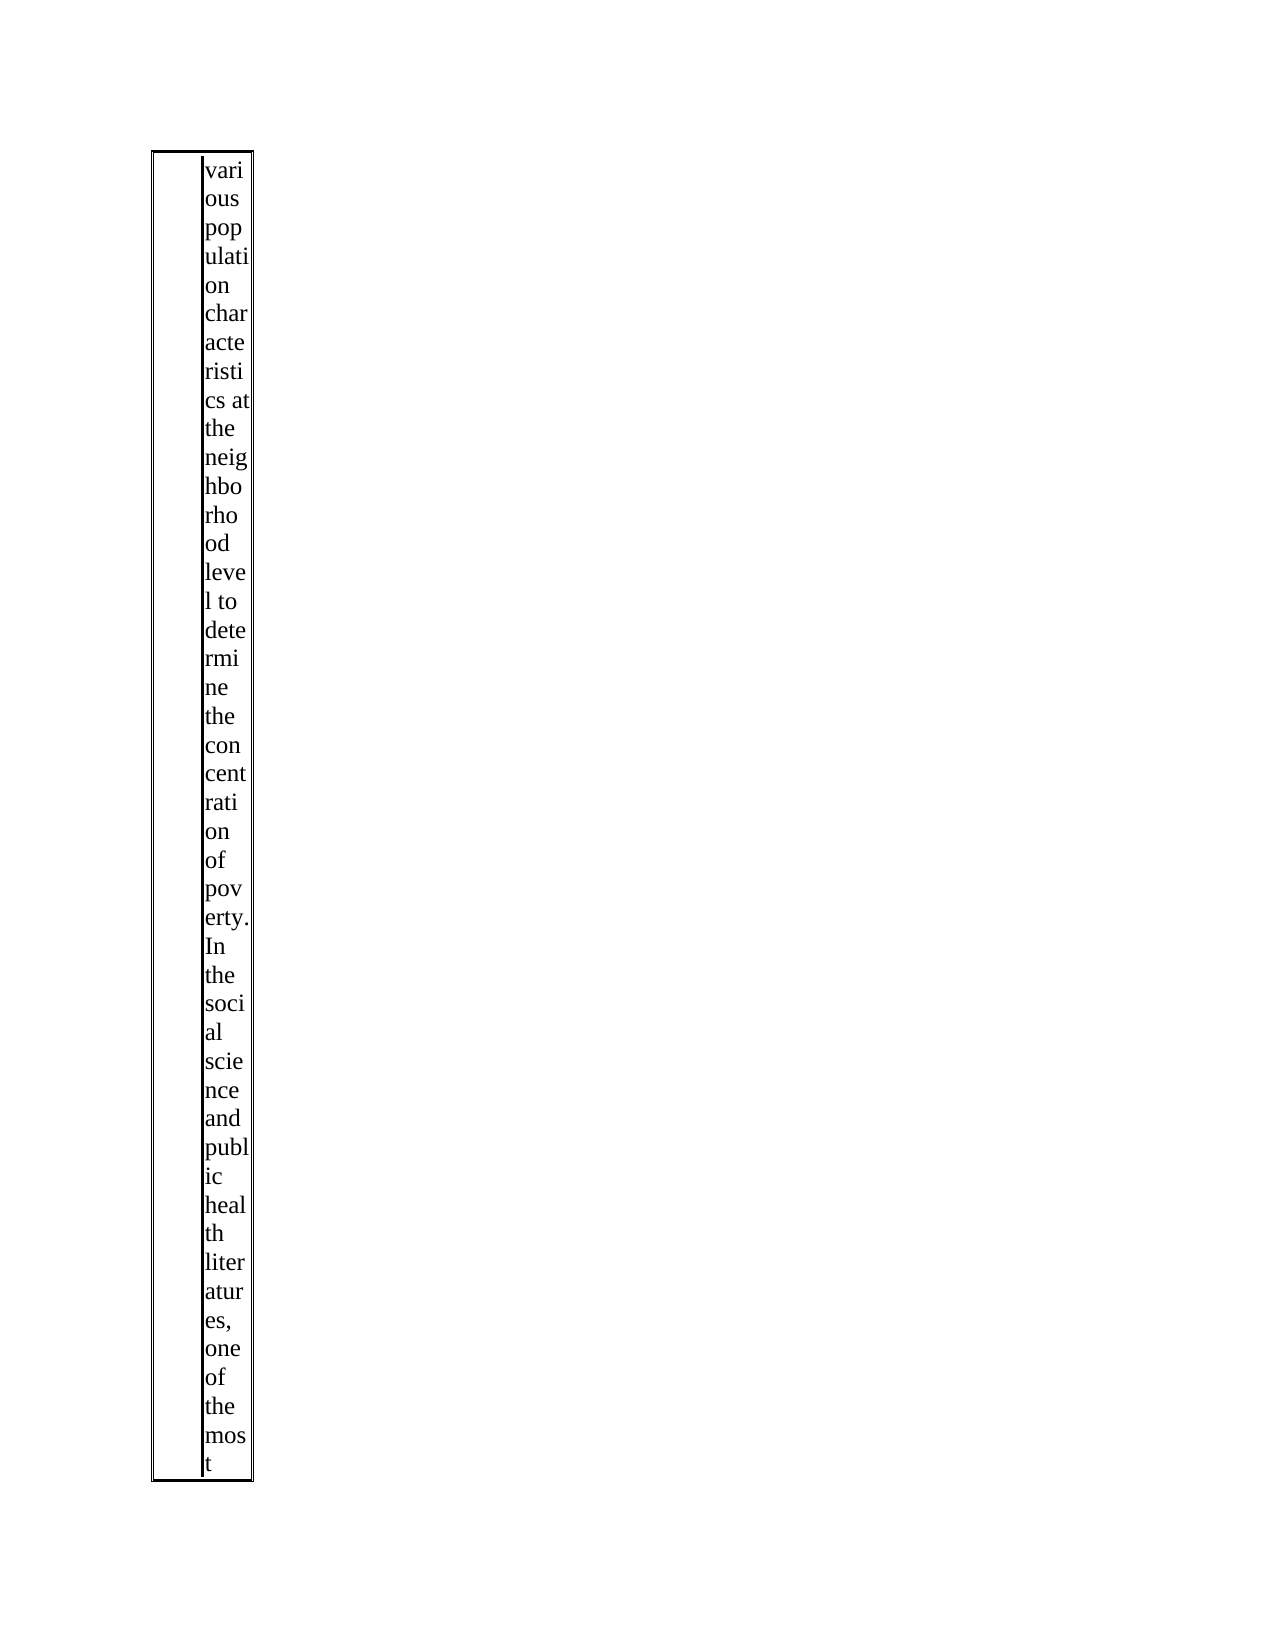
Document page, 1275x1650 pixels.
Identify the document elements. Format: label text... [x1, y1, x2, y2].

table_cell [202, 153, 251, 1479]
table_cell Purpose: [154, 153, 202, 1479]
